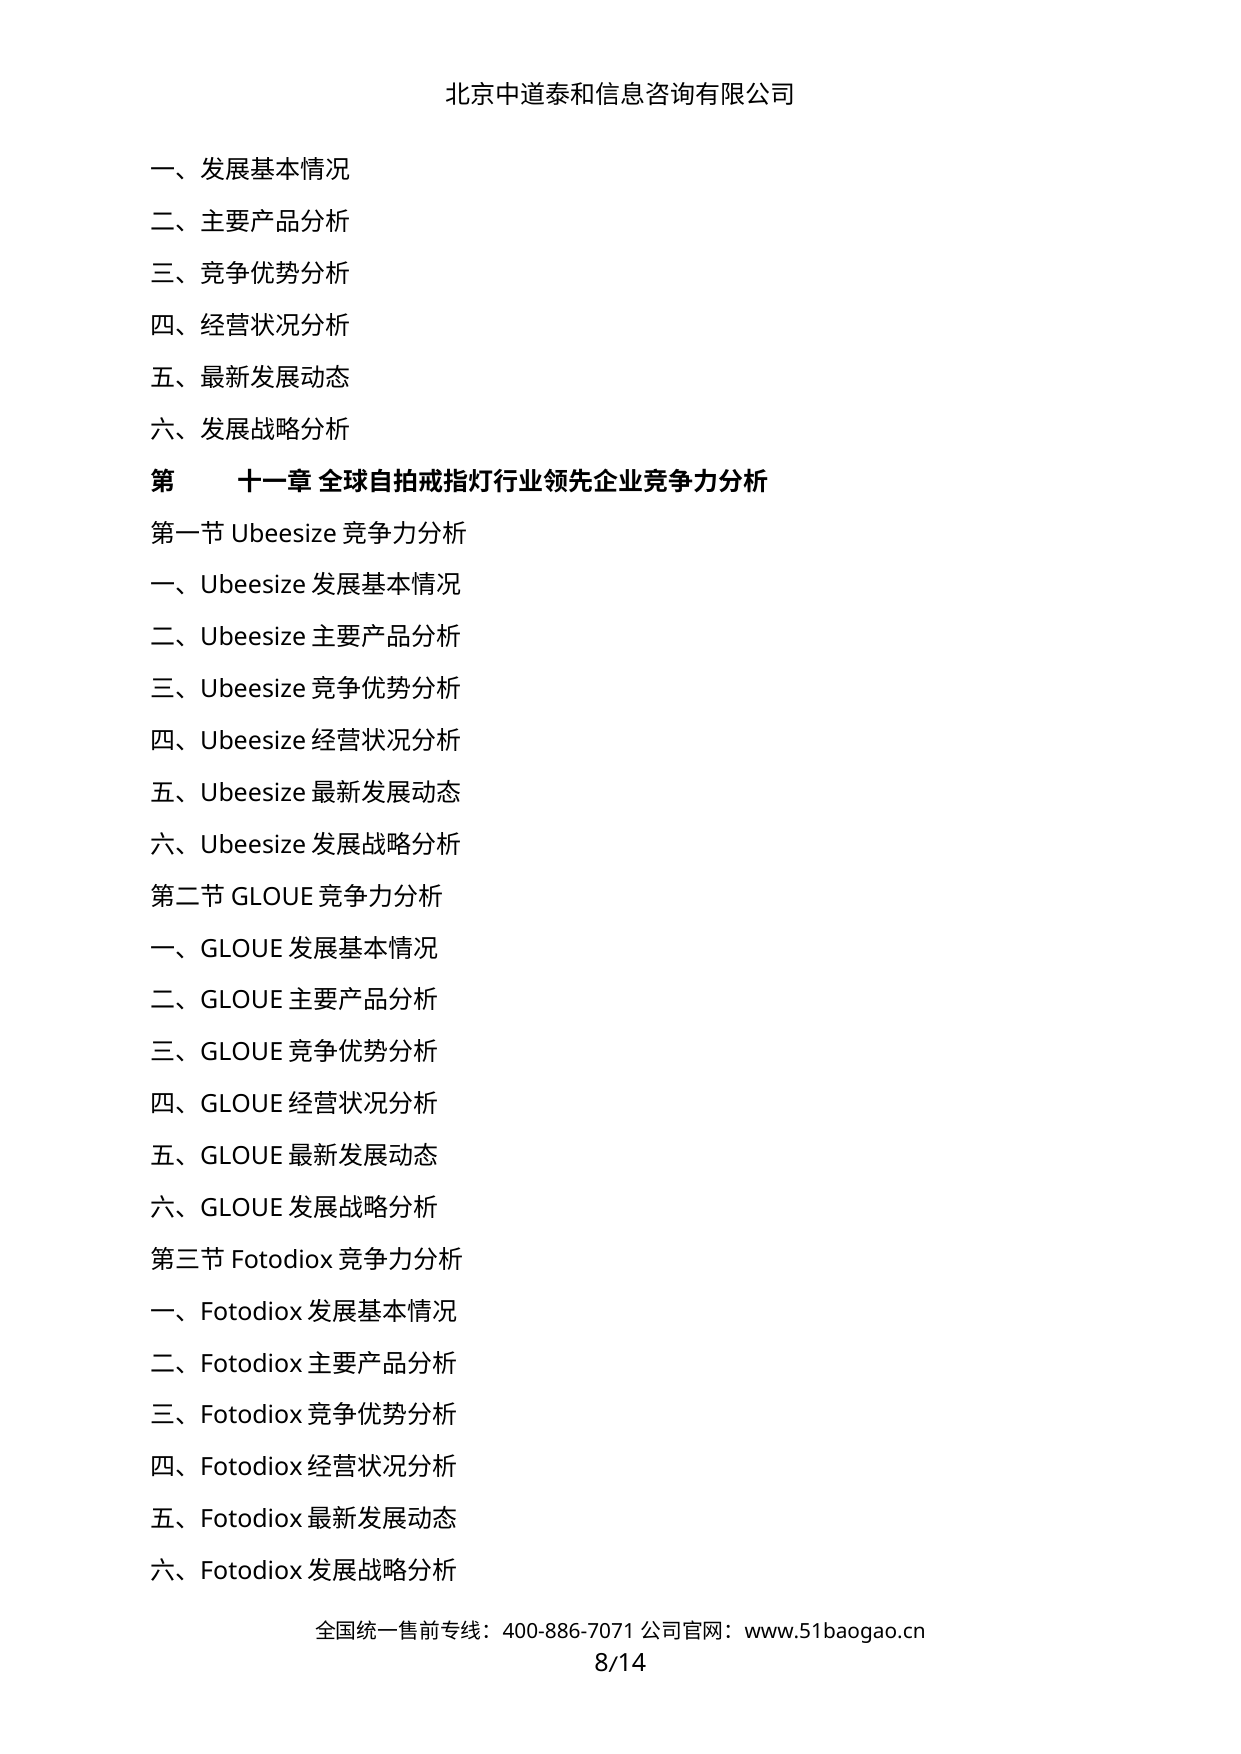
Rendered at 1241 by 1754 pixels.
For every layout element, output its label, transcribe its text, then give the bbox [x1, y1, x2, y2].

text 二、主要产品分析 [150, 202, 1090, 238]
text 六、GLOUE发展战略分析 [150, 1187, 1090, 1224]
text 第 十一章 全球自拍戒指灯行业领先企业竞争力分析 [150, 461, 1090, 497]
text 三、竞争优势分析 [150, 254, 1090, 290]
text 四、GLOUE经营状况分析 [150, 1084, 1090, 1120]
text 第三节 Fotodiox竞争力分析 [150, 1239, 1090, 1276]
text 一、Fotodiox发展基本情况 [150, 1291, 1090, 1327]
text 五、Ubeesize最新发展动态 [150, 772, 1090, 809]
text 一、发展基本情况 [150, 150, 1090, 186]
text 五、Fotodiox最新发展动态 [150, 1499, 1090, 1535]
text 五、最新发展动态 [150, 357, 1090, 394]
text 一、Ubeesize发展基本情况 [150, 565, 1090, 601]
text 第二节 GLOUE竞争力分析 [150, 876, 1090, 912]
text 六、Fotodiox发展战略分析 [150, 1551, 1090, 1587]
text 六、发展战略分析 [150, 409, 1090, 446]
text 三、Fotodiox竞争优势分析 [150, 1395, 1090, 1431]
text 五、GLOUE最新发展动态 [150, 1136, 1090, 1172]
text 六、Ubeesize发展战略分析 [150, 824, 1090, 861]
text 第一节 Ubeesize竞争力分析 [150, 513, 1090, 549]
text 四、Ubeesize经营状况分析 [150, 721, 1090, 757]
text 三、GLOUE竞争优势分析 [150, 1032, 1090, 1068]
text 二、Ubeesize主要产品分析 [150, 617, 1090, 653]
text 一、GLOUE发展基本情况 [150, 928, 1090, 964]
text 二、Fotodiox主要产品分析 [150, 1343, 1090, 1379]
text 四、经营状况分析 [150, 306, 1090, 342]
text 四、Fotodiox经营状况分析 [150, 1447, 1090, 1483]
text 二、GLOUE主要产品分析 [150, 980, 1090, 1016]
text 三、Ubeesize竞争优势分析 [150, 669, 1090, 705]
